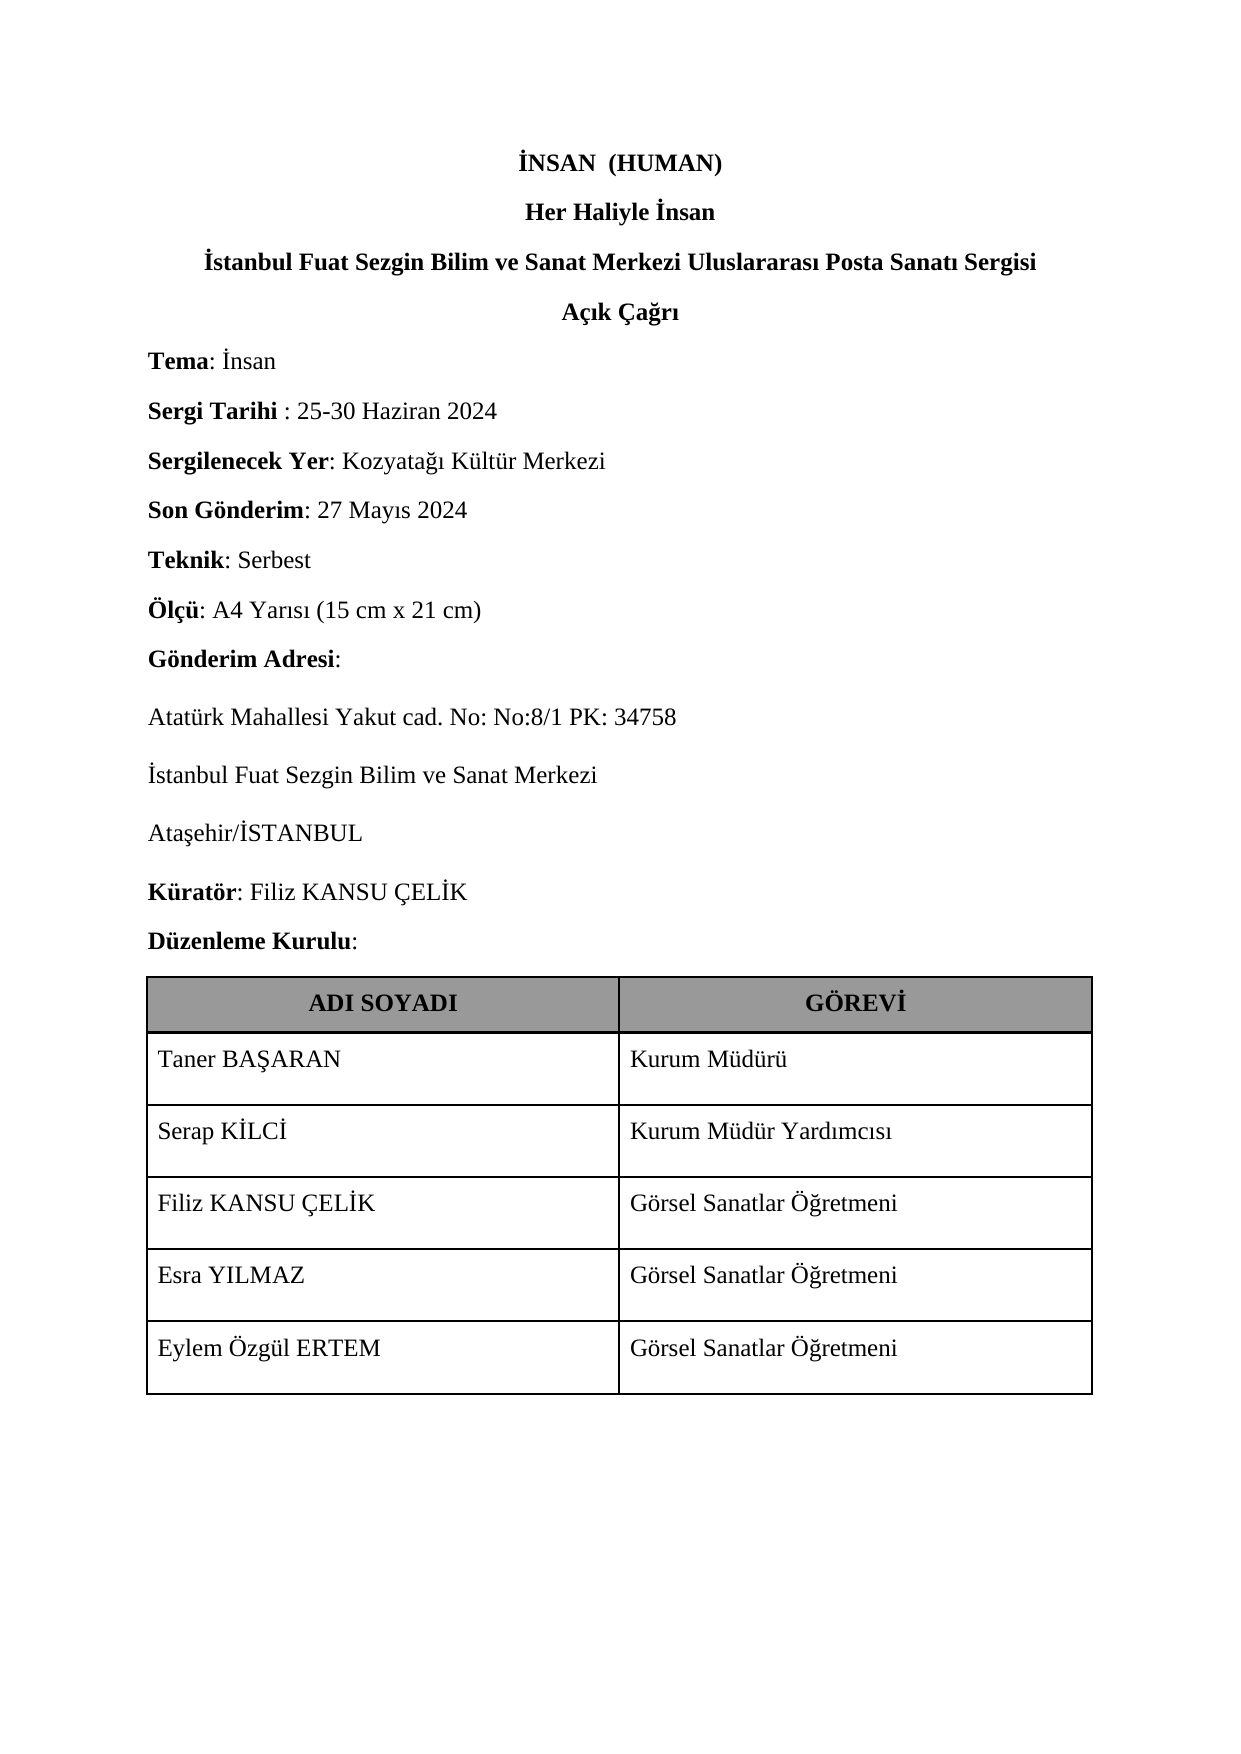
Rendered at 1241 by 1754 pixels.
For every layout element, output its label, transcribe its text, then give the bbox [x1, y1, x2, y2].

table_cell Eylem Özgül ERTEM [148, 1322, 618, 1392]
text Ölçü: A4 Yarısı (15 cm x 21 cm) [148, 595, 1093, 623]
text Küratör: Filiz KANSU ÇELİK [148, 877, 1093, 905]
text Ataşehir/İSTANBUL [148, 818, 1093, 847]
text Sergilenecek Yer: Kozyatağı Kültür Merkezi [148, 446, 1093, 474]
text İstanbul Fuat Sezgin Bilim ve Sanat Merkezi Uluslararası Posta Sanatı Sergisi [148, 247, 1093, 276]
text Son Gönderim: 27 Mayıs 2024 [148, 495, 1093, 524]
text Her Haliyle İnsan [148, 197, 1093, 226]
table_cell Serap KİLCİ [148, 1106, 618, 1176]
table_cell Görsel Sanatlar Öğretmeni [620, 1178, 1091, 1248]
table_cell Kurum Müdürü [620, 1034, 1091, 1104]
table_cell Filiz KANSU ÇELİK [148, 1178, 618, 1248]
text Düzenleme Kurulu: [148, 926, 1093, 955]
text Açık Çağrı [148, 297, 1093, 325]
text İNSAN (HUMAN) [148, 148, 1093, 176]
table_cell Taner BAŞARAN [148, 1034, 618, 1104]
table_cell Görsel Sanatlar Öğretmeni [620, 1250, 1091, 1320]
table_cell Görsel Sanatlar Öğretmeni [620, 1322, 1091, 1392]
table_cell Kurum Müdür Yardımcısı [620, 1106, 1091, 1176]
text İstanbul Fuat Sezgin Bilim ve Sanat Merkezi [148, 761, 1093, 789]
table_header GÖREVİ [620, 978, 1091, 1031]
text Atatürk Mahallesi Yakut cad. No: No:8/1 PK: 34758 [148, 702, 1093, 731]
text Sergi Tarihi : 25-30 Haziran 2024 [148, 396, 1093, 425]
table_header ADI SOYADI [148, 978, 618, 1031]
text Teknik: Serbest [148, 545, 1093, 574]
text Tema: İnsan [148, 346, 1093, 375]
text Gönderim Adresi: [148, 644, 1093, 673]
table_cell Esra YILMAZ [148, 1250, 618, 1320]
